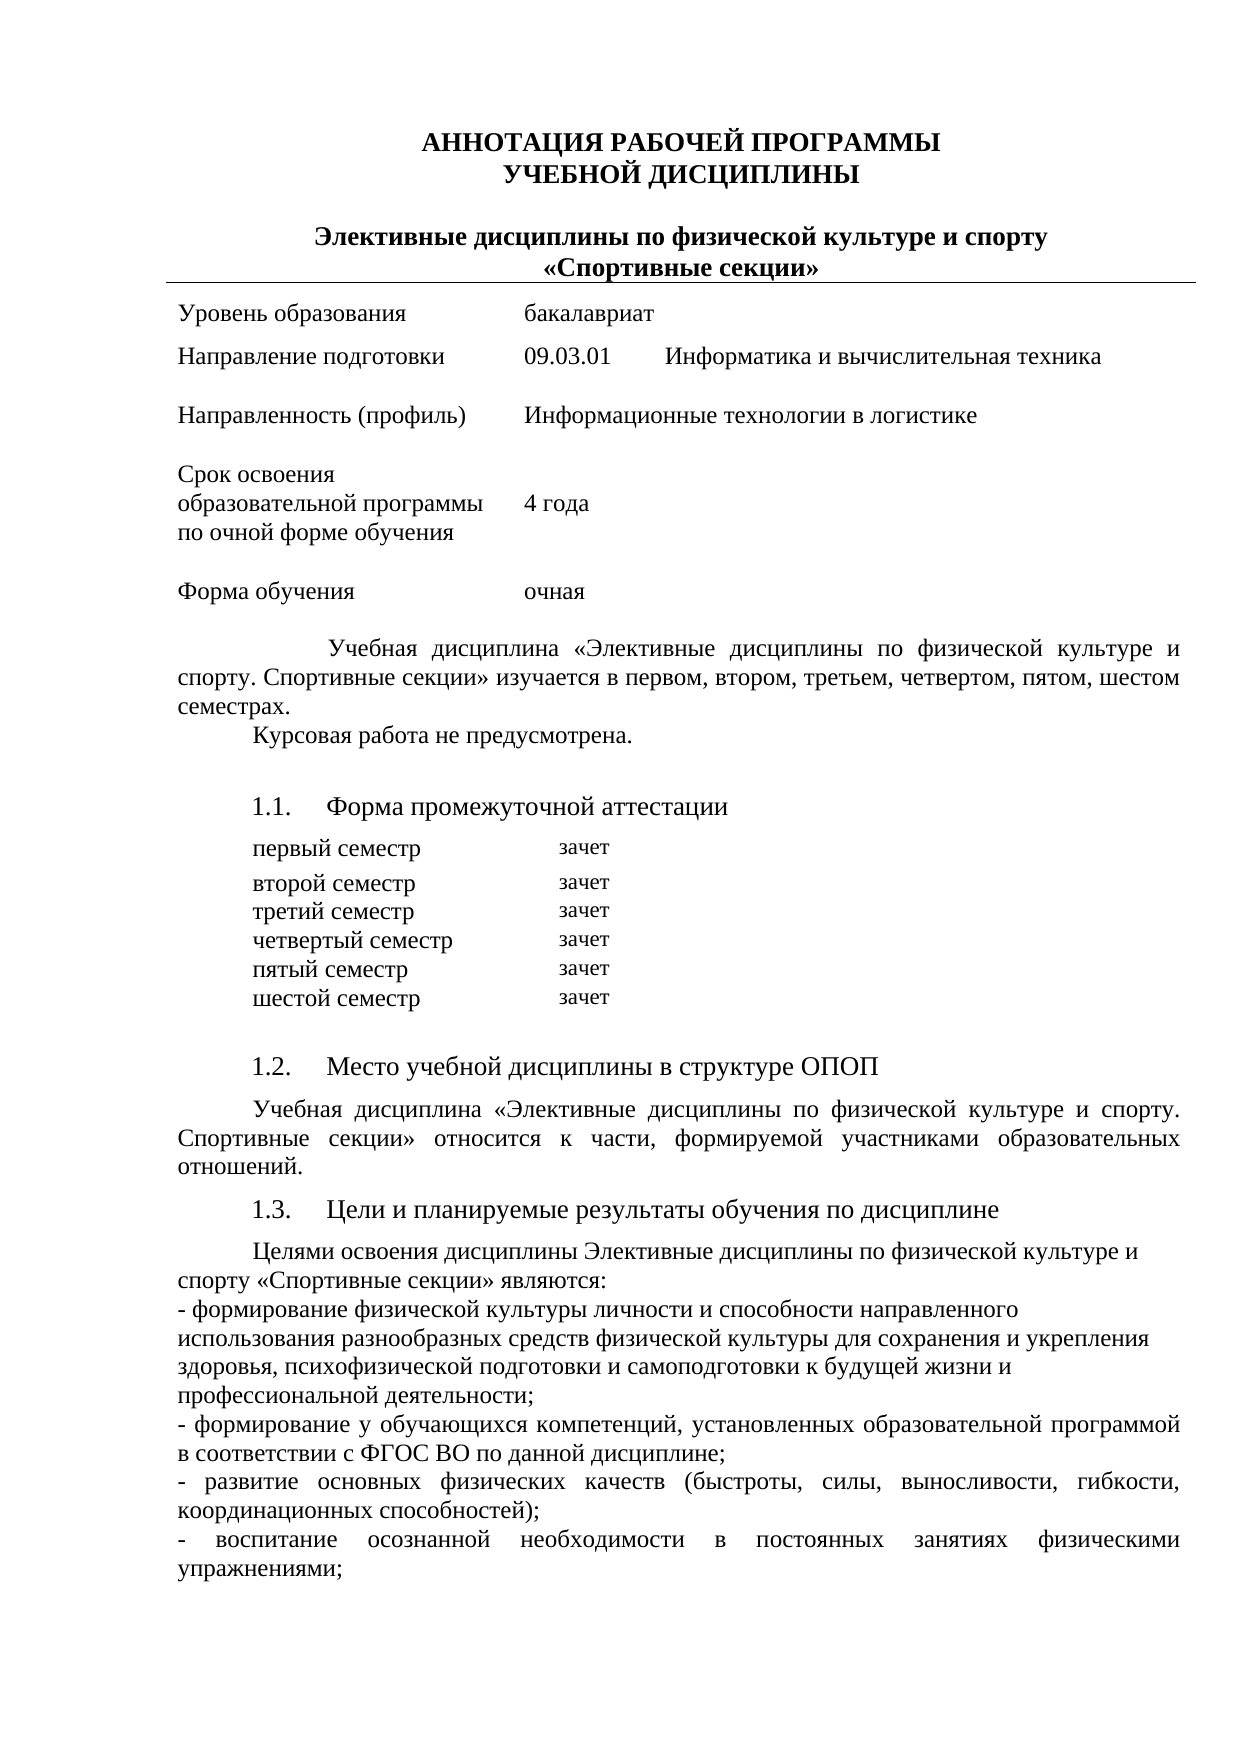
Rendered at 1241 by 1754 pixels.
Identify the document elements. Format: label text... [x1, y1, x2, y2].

table_cell зачет [473, 925, 647, 954]
table_cell зачет [473, 868, 647, 896]
table_header первый семестр [166, 834, 472, 868]
table_cell Элективные дисциплины по физической культуре и спорту «Спортивные секции» [166, 220, 1196, 282]
table_cell Форма обучения [166, 546, 513, 605]
list Учебная дисциплина «Элективные дисциплины по физической культуре и спорту. Спортивные секции» изучается в первом, втором, третьем, четвертом, пятом, шестом семестрах. [177, 633, 1181, 720]
text Целями освоения дисциплины Элективные дисциплины по физической культуре и спорту «Спортивные секции» являются: [177, 1236, 1181, 1294]
table_cell третий семестр [166, 896, 472, 925]
subtitle Место учебной дисциплины в структуре ОПОП [251, 1050, 1181, 1081]
table_header зачет [473, 834, 647, 868]
text - формирование физической культуры личности и способности направленного [177, 1294, 1181, 1323]
table_cell Информационные технологии в логистике [513, 400, 1196, 459]
table_cell Направление подготовки [166, 341, 513, 400]
table_cell зачет [473, 896, 647, 925]
list Курсовая работа не предусмотрена. [177, 720, 1181, 748]
subtitle Форма промежуточной аттестации [251, 790, 1181, 821]
table_header АННОТАЦИЯ РАБОЧЕЙ ПРОГРАММЫ УЧЕБНОЙ ДИСЦИПЛИНЫ [166, 127, 1196, 220]
table_cell Уровень образования [166, 283, 513, 341]
subtitle Цели и планируемые результаты обучения по дисциплине [251, 1193, 1181, 1224]
table_cell второй семестр [166, 868, 472, 896]
text Учебная дисциплина «Элективные дисциплины по физической культуре и спорту. Спортивные секции» относится к части, формируемой участниками образовательных отношений. [177, 1094, 1181, 1180]
table_cell пятый семестр [166, 954, 472, 983]
table_cell 4 года [513, 460, 1196, 546]
table_cell зачет [473, 983, 647, 1011]
table_cell четвертый семестр [166, 925, 472, 954]
table_cell Направленность (профиль) [166, 400, 513, 459]
text - развитие основных физических качеств (быстроты, силы, выносливости, гибкости, координационных способностей); [177, 1466, 1181, 1524]
text использования разнообразных средств физической культуры для сохранения и укрепления [177, 1323, 1181, 1351]
table_cell 09.03.01 [513, 341, 653, 400]
text - формирование у обучающихся компетенций, установленных образовательной программой в соответствии с ФГОС ВО по данной дисциплине; [177, 1409, 1181, 1466]
text - воспитание осознанной необходимости в постоянных занятиях физическими упражнениями; [177, 1524, 1181, 1581]
table_cell Информатика и вычислительная техника [654, 341, 1196, 400]
table_cell зачет [473, 954, 647, 983]
text здоровья, психофизической подготовки и самоподготовки к будущей жизни и профессиональной деятельности; [177, 1351, 1181, 1409]
table_cell бакалавриат [513, 283, 1196, 341]
table_cell очная [513, 546, 1196, 605]
table_cell Срок освоения образовательной программы по очной форме обучения [166, 460, 513, 546]
table_cell шестой семестр [166, 983, 472, 1011]
